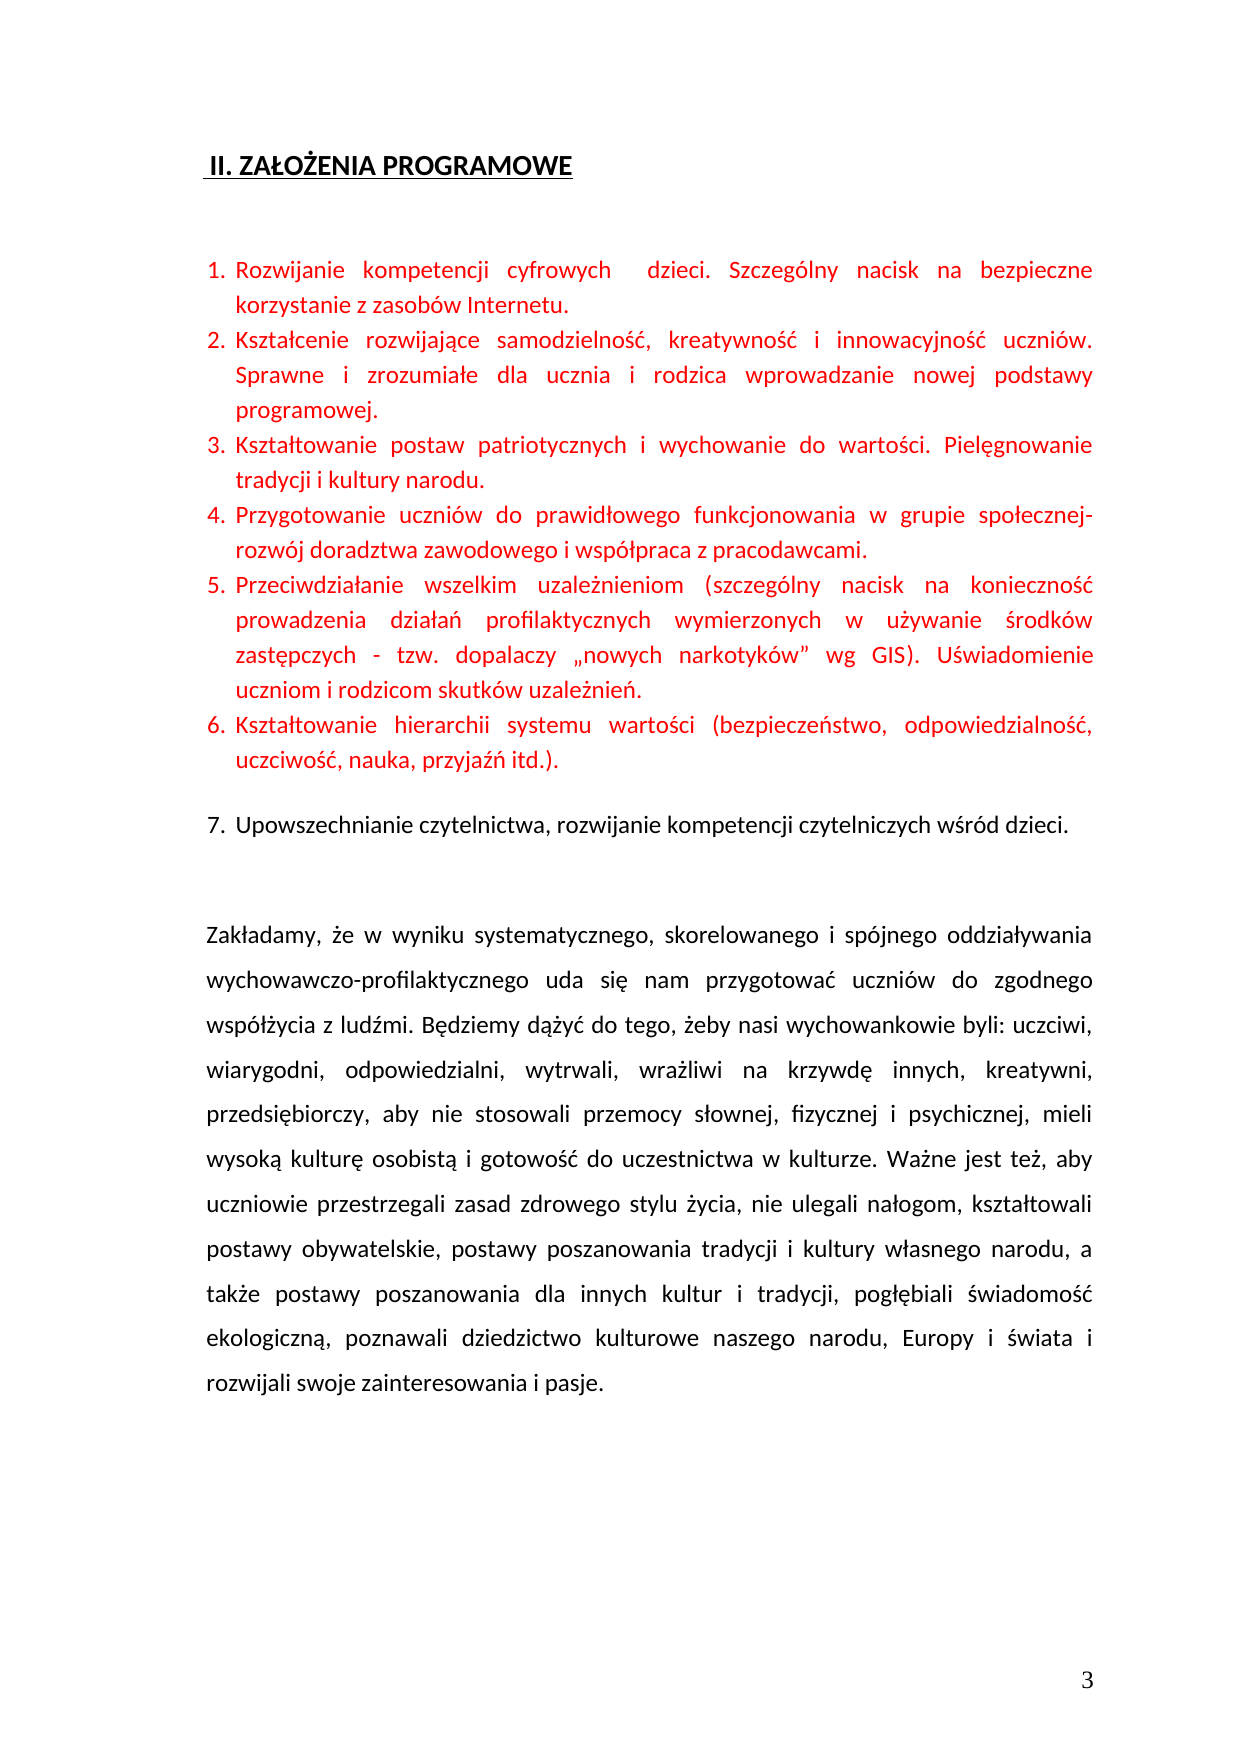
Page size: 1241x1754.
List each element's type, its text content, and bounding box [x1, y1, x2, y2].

list Przygotowanie uczniów do prawidłowego funkcjonowania w grupie społecznej- rozwój doradztwa zawodowego i współpraca z pracodawcami. [207, 499, 1094, 564]
text II. ZAŁOŻENIA PROGRAMOWE [150, 147, 1094, 183]
list Rozwijanie kompetencji cyfrowych dzieci. Szczególny nacisk na bezpieczne korzystanie z zasobów Internetu. [207, 254, 1094, 319]
list Kształcenie rozwijające samodzielność, kreatywność i innowacyjność uczniów. Sprawne i zrozumiałe dla ucznia i rodzica wprowadzanie nowej podstawy programowej. [207, 324, 1094, 424]
list Kształtowanie hierarchii systemu wartości (bezpieczeństwo, odpowiedzialność, uczciwość, nauka, przyjaźń itd.). [207, 709, 1094, 774]
text Zakładamy, że w wyniku systematycznego, skorelowanego i spójnego oddziaływania wychowawczo-profilaktycznego uda się nam przygotować uczniów do zgodnego współżycia z ludźmi. Będziemy dążyć do tego, żeby nasi wychowankowie byli: uczciwi, wiarygodni, odpowiedzialni, wytrwali, wrażliwi na krzywdę innych, kreatywni, przedsiębiorczy, aby nie stosowali przemocy słownej, fizycznej i psychicznej, mieli wysoką kulturę osobistą i gotowość do uczestnictwa w kulturze. Ważne jest też, aby uczniowie przestrzegali zasad zdrowego stylu życia, nie ulegali nałogom, kształtowali postawy obywatelskie, postawy poszanowania tradycji i kultury własnego narodu, a także postawy poszanowania dla innych kultur i tradycji, pogłębiali świadomość ekologiczną, poznawali dziedzictwo kulturowe naszego narodu, Europy i świata i rozwijali swoje zainteresowania i pasje. [206, 919, 1094, 1398]
text 3 [1081, 1666, 1094, 1694]
list Kształtowanie postaw patriotycznych i wychowanie do wartości. Pielęgnowanie tradycji i kultury narodu. [207, 429, 1094, 494]
list Upowszechnianie czytelnictwa, rozwijanie kompetencji czytelniczych wśród dzieci. [207, 809, 1094, 840]
list Przeciwdziałanie wszelkim uzależnieniom (szczególny nacisk na konieczność prowadzenia działań profilaktycznych wymierzonych w używanie środków zastępczych - tzw. dopalaczy „nowych narkotyków” wg GIS). Uświadomienie uczniom i rodzicom skutków uzależnień. [207, 569, 1094, 704]
